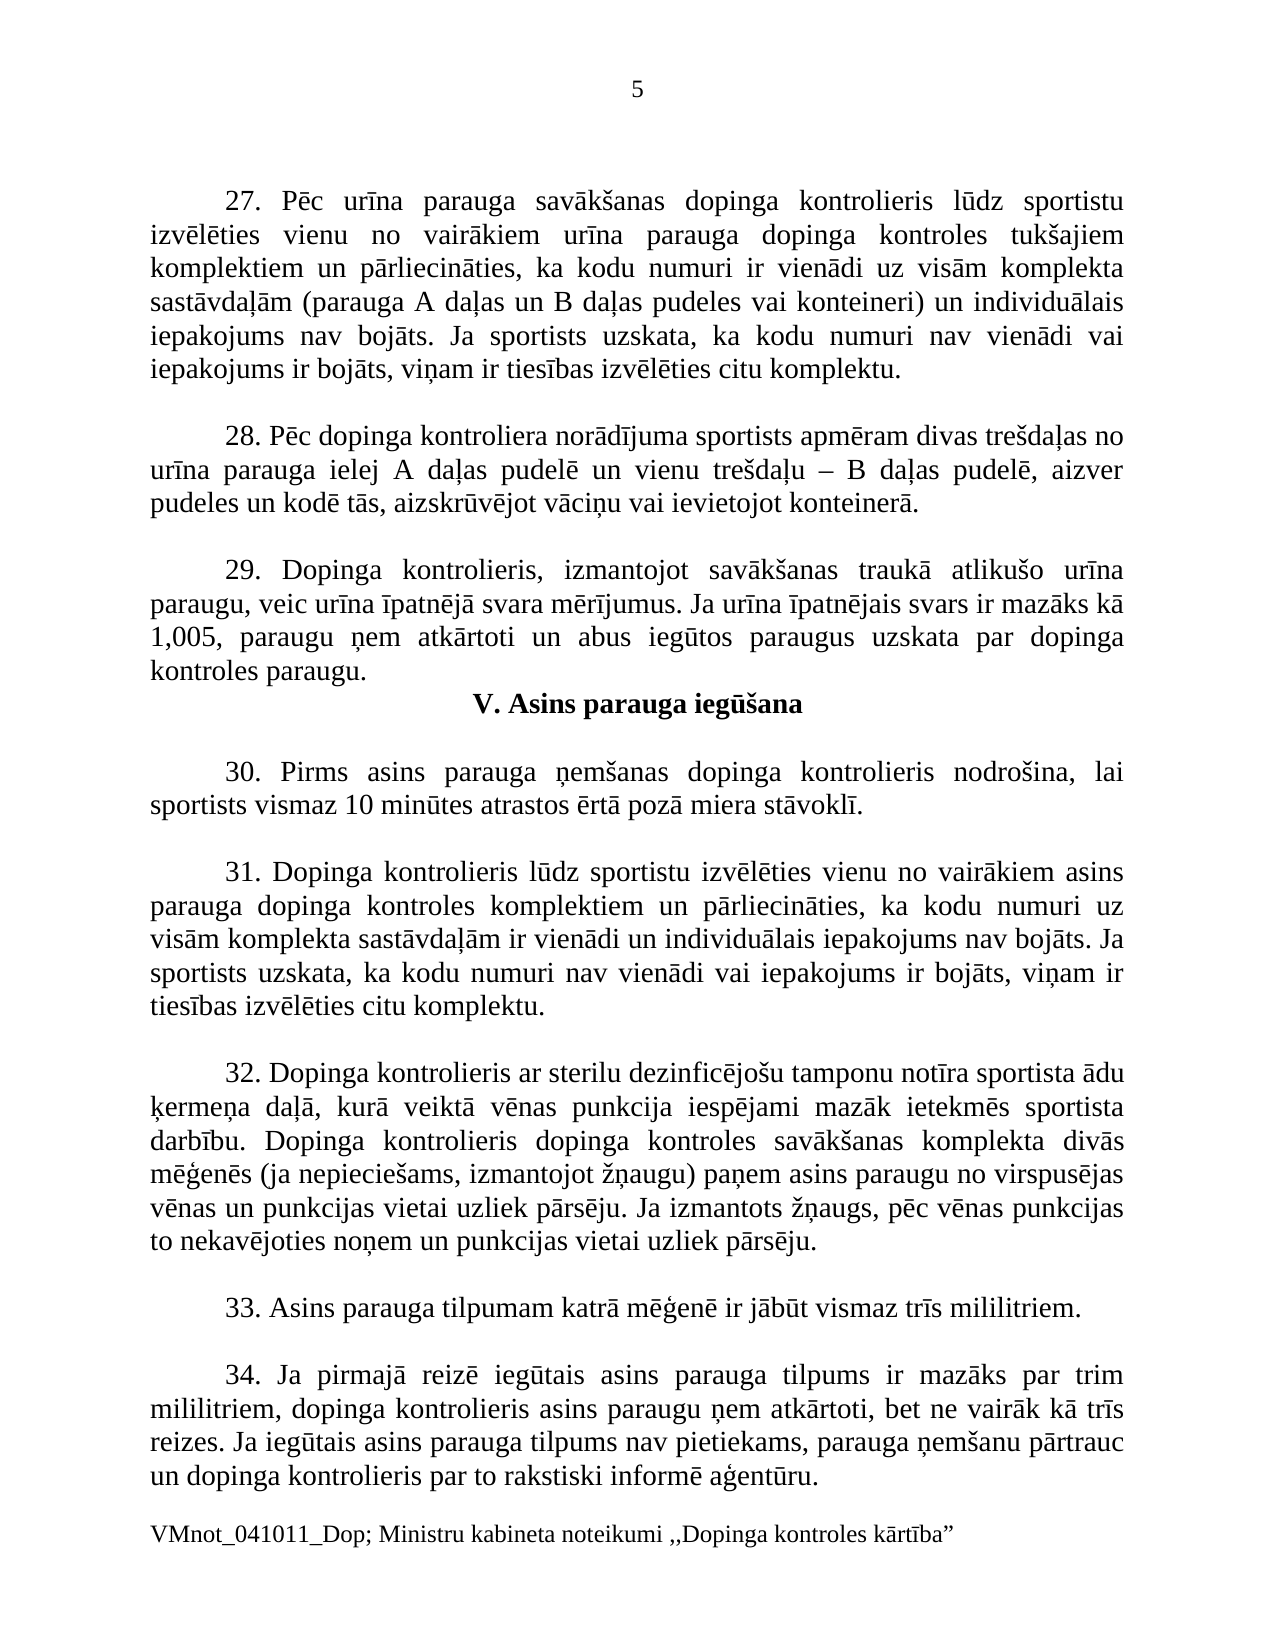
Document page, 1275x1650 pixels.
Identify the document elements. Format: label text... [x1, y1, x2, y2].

text 28. Pēc dopinga kontroliera norādījuma sportists apmēram divas trešdaļas no urīna parauga ielej A daļas pudelē un vienu trešdaļu – B daļas pudelē, aizver pudeles un kodē tās, aizskrūvējot vāciņu vai ievietojot konteinerā. [150, 418, 1125, 519]
text 27. Pēc urīna parauga savākšanas dopinga kontrolieris lūdz sportistu izvēlēties vienu no vairākiem urīna parauga dopinga kontroles tukšajiem komplektiem un pārliecināties, ka kodu numuri ir vienādi uz visām komplekta sastāvdaļām (parauga A daļas un B daļas pudeles vai konteineri) un individuālais iepakojums nav bojāts. Ja sportists uzskata, ka kodu numuri nav vienādi vai iepakojums ir bojāts, viņam ir tiesības izvēlēties citu komplektu. [150, 183, 1125, 385]
text 29. Dopinga kontrolieris, izmantojot savākšanas traukā atlikušo urīna paraugu, veic urīna īpatnējā svara mērījumus. Ja urīna īpatnējais svars ir mazāks kā 1,005, paraugu ņem atkārtoti un abus iegūtos paraugus uzskata par dopinga kontroles paraugu. [150, 552, 1125, 687]
text 32. Dopinga kontrolieris ar sterilu dezinficējošu tamponu notīra sportista ādu ķermeņa daļā, kurā veiktā vēnas punkcija iespējami mazāk ietekmēs sportista darbību. Dopinga kontrolieris dopinga kontroles savākšanas komplekta divās mēģenēs (ja nepieciešams, izmantojot žņaugu) paņem asins paraugu no virspusējas vēnas un punkcijas vietai uzliek pārsēju. Ja izmantots žņaugs, pēc vēnas punkcijas to nekavējoties noņem un punkcijas vietai uzliek pārsēju. [150, 1056, 1125, 1257]
text 31. Dopinga kontrolieris lūdz sportistu izvēlēties vienu no vairākiem asins parauga dopinga kontroles komplektiem un pārliecināties, ka kodu numuri uz visām komplekta sastāvdaļām ir vienādi un individuālais iepakojums nav bojāts. Ja sportists uzskata, ka kodu numuri nav vienādi vai iepakojums ir bojāts, viņam ir tiesības izvēlēties citu komplektu. [150, 854, 1125, 1022]
text V. Asins parauga iegūšana [150, 687, 1125, 720]
text 33. Asins parauga tilpumam katrā mēģenē ir jābūt vismaz trīs mililitriem. [150, 1290, 1125, 1324]
text 34. Ja pirmajā reizē iegūtais asins parauga tilpums ir mazāks par trim mililitriem, dopinga kontrolieris asins paraugu ņem atkārtoti, bet ne vairāk kā trīs reizes. Ja iegūtais asins parauga tilpums nav pietiekams, parauga ņemšanu pārtrauc un dopinga kontrolieris par to rakstiski informē aģentūru. [150, 1357, 1125, 1492]
text 30. Pirms asins parauga ņemšanas dopinga kontrolieris nodrošina, lai sportists vismaz 10 minūtes atrastos ērtā pozā miera stāvoklī. [150, 754, 1125, 821]
